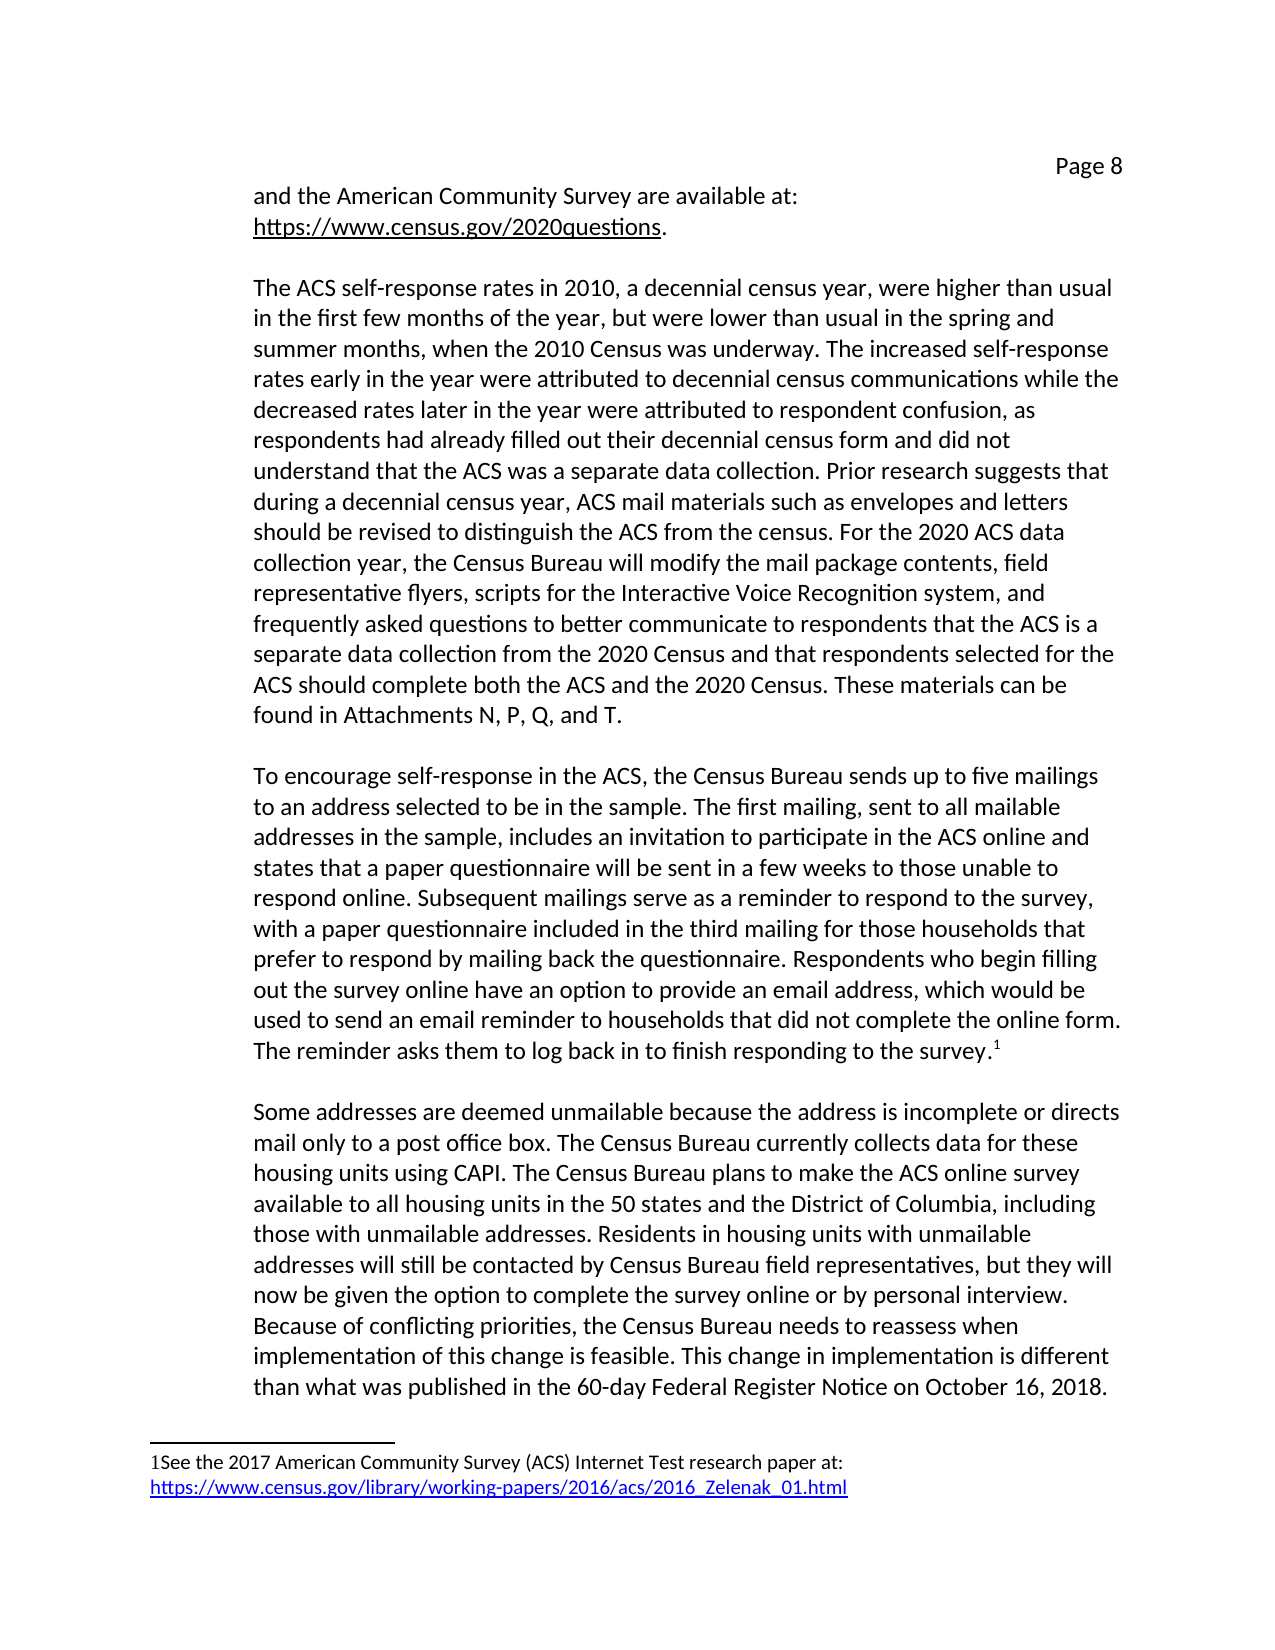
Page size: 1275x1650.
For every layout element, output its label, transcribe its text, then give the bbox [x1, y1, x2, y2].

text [253, 181, 1125, 242]
text To encourage self-response in the ACS, the Census Bureau sends up to five mailings to an address selected to be in the sample. The first mailing, sent to all mailable addresses in the sample, includes an invitation to participate in the ACS online and states that a paper questionnaire will be sent in a few weeks to those unable to respond online. Subsequent mailings serve as a reminder to respond to the survey, with a paper questionnaire included in the third mailing for those households that prefer to respond by mailing back the questionnaire. Respondents who begin filling out the survey online have an option to provide an email address, which would be used to send an email reminder to households that did not complete the online form. The reminder asks them to log back in to finish responding to the survey. [253, 760, 1125, 1066]
text The ACS self-response rates in 2010, a decennial census year, were higher than usual in the first few months of the year, but were lower than usual in the spring and summer months, when the 2010 Census was underway. The increased self-response rates early in the year were attributed to decennial census communications while the decreased rates later in the year were attributed to respondent confusion, as respondents had already filled out their decennial census form and did not understand that the ACS was a separate data collection. Prior research suggests that during a decennial census year, ACS mail materials such as envelopes and letters should be revised to distinguish the ACS from the census. For the 2020 ACS data collection year, the Census Bureau will modify the mail package contents, field representative flyers, scripts for the Interactive Voice Recognition system, and frequently asked questions to better communicate to respondents that the ACS is a separate data collection from the 2020 Census and that respondents selected for the ACS should complete both the ACS and the 2020 Census. These materials can be found in Attachments N, P, Q, and T. [253, 272, 1125, 730]
text Some addresses are deemed unmailable because the address is incomplete or directs mail only to a post office box. The Census Bureau currently collects data for these housing units using CAPI. The Census Bureau plans to make the ACS online survey available to all housing units in the 50 states and the District of Columbia, including those with unmailable addresses. Residents in housing units with unmailable addresses will still be contacted by Census Bureau field representatives, but they will now be given the option to complete the survey online or by personal interview. Because of conflicting priorities, the Census Bureau needs to reassess when implementation of this change is feasible. This change in implementation is different than what was published in the 60-day Federal Register Notice on October 16, 2018. [253, 1096, 1125, 1401]
